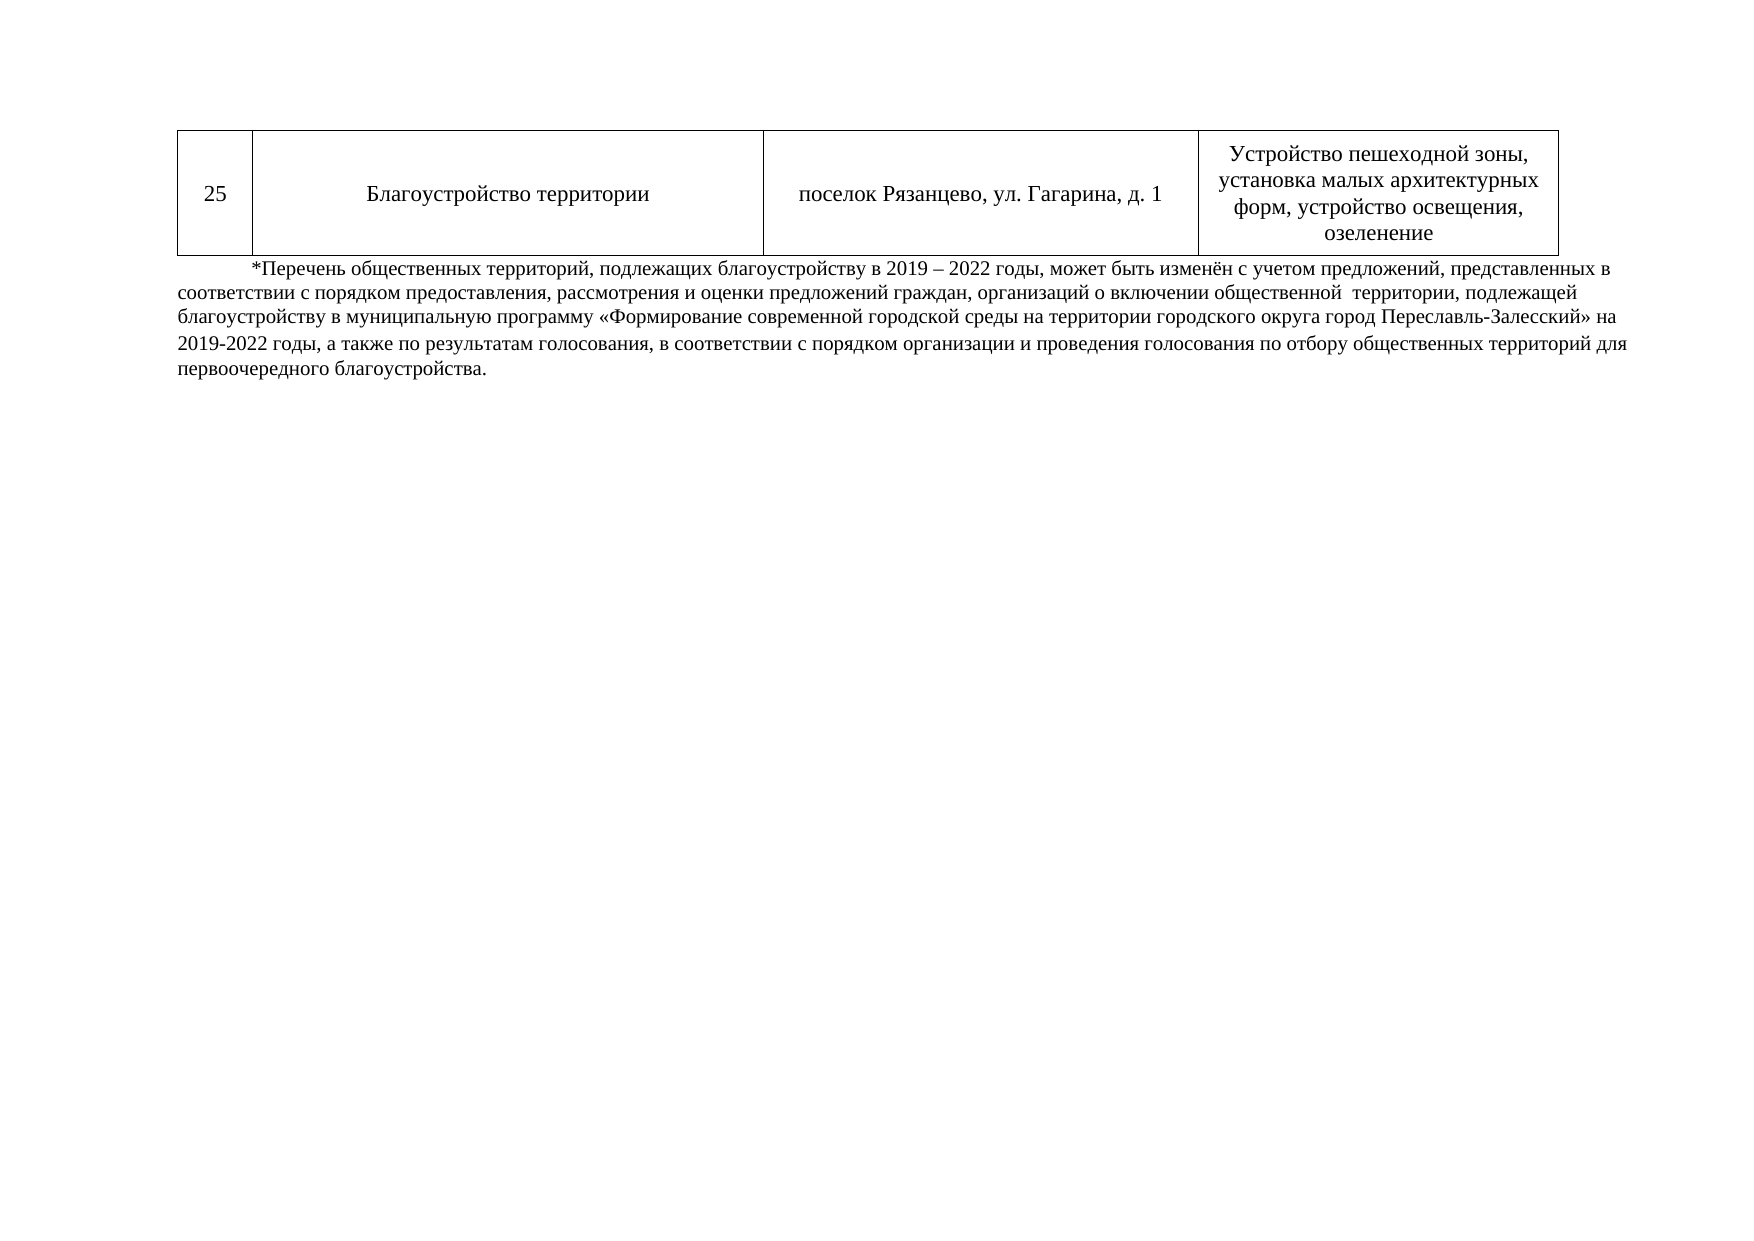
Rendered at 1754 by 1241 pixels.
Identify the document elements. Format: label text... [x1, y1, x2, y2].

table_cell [253, 131, 763, 255]
table_cell 25 [178, 131, 252, 255]
table_cell поселок Рязанцево, ул. Гагарина, д. 1 [764, 131, 1198, 255]
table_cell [1199, 131, 1558, 255]
text *Перечень общественных территорий, подлежащих благоустройству в 2019 – 2022 годы, может быть изменён с учетом предложений, представленных в соответствии с порядком предоставления, рассмотрения и оценки предложений граждан, организаций о включении общественной территории, подлежащей благоустройству в муниципальную программу «Формирование современной городской среды на территории городского округа город Переславль-Залесский» на 2019-2022 годы, а также по результатам голосования, в соответствии с порядком организации и проведения голосования по отбору общественных территорий для первоочередного благоустройства. [177, 256, 1665, 380]
